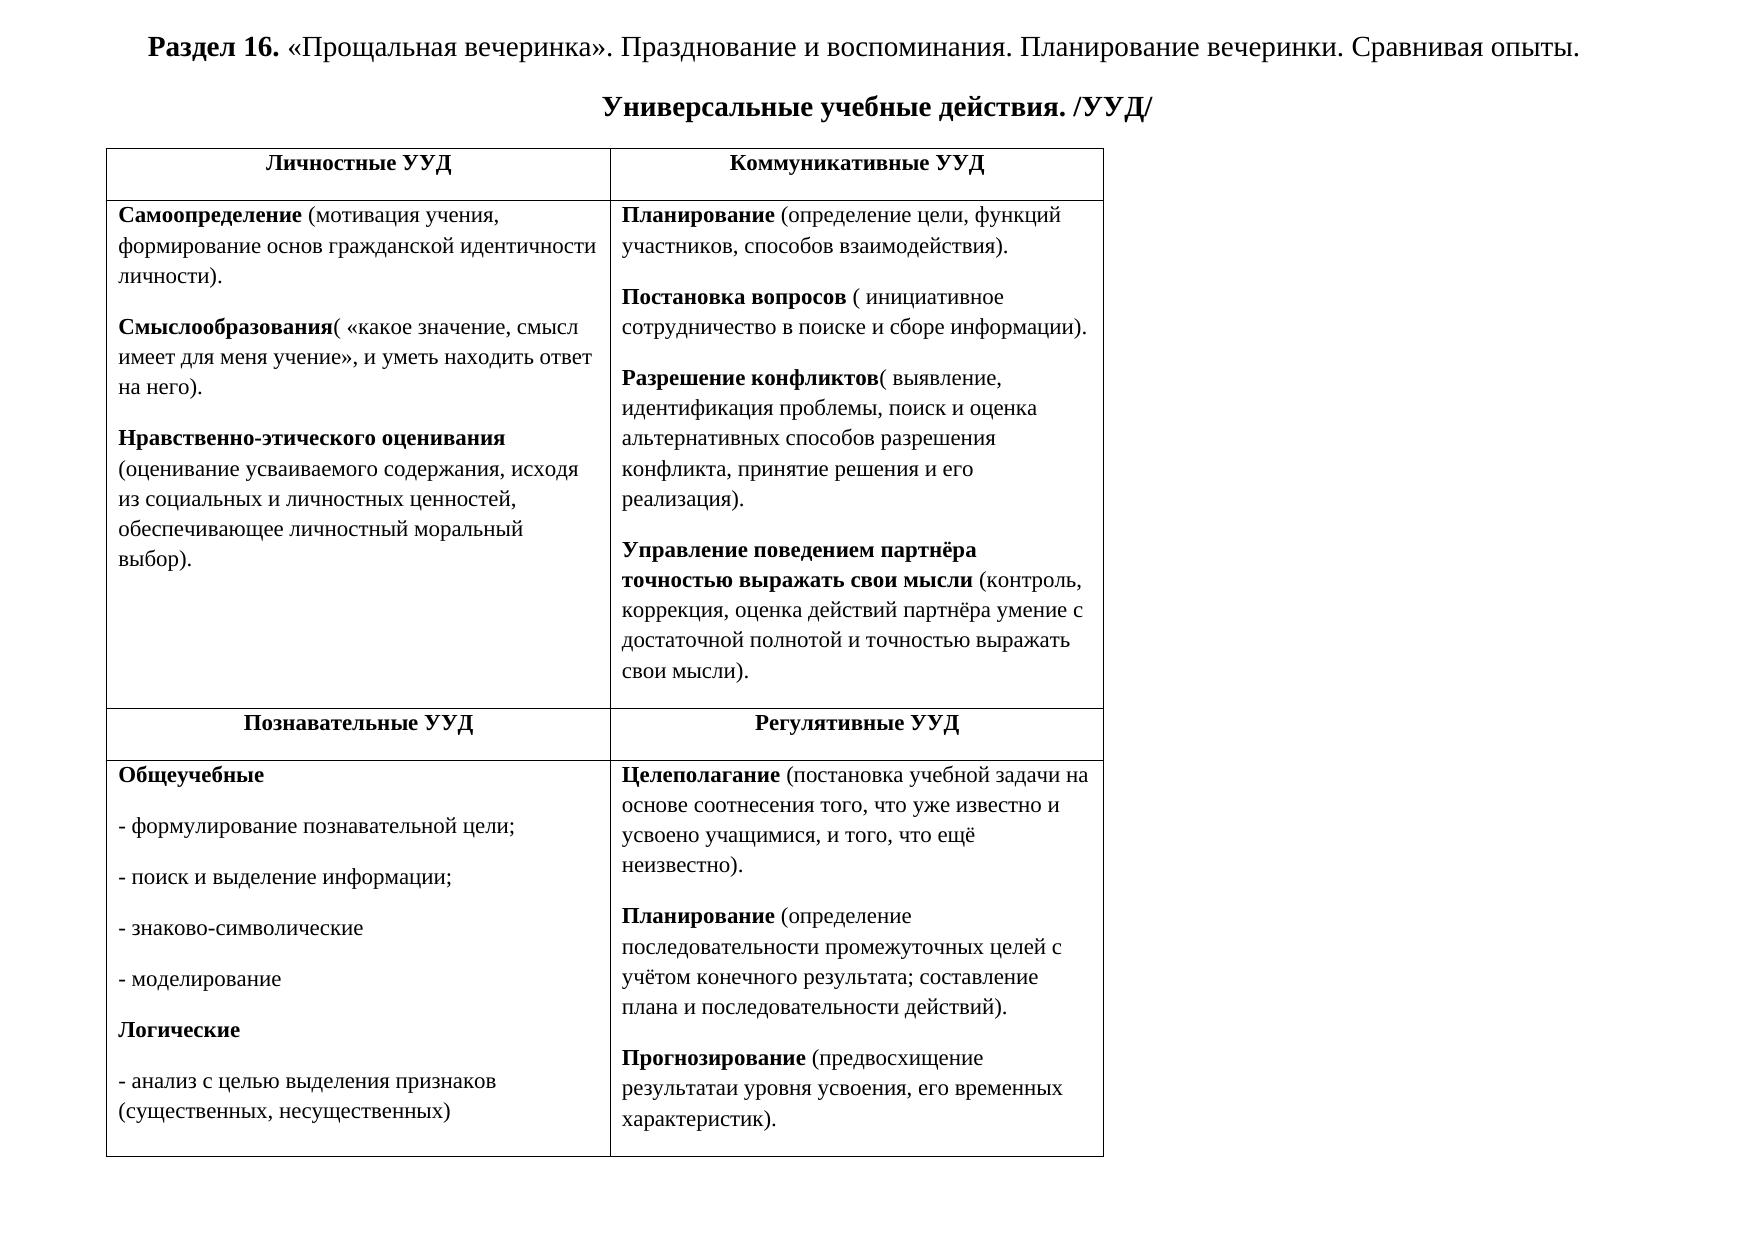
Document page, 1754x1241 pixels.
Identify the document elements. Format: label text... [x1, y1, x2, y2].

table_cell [107, 761, 610, 1156]
table_cell Самоопределение (мотивация учения, формирование основ гражданской идентичности личности). Смыслообразования( «какое значение, смысл имеет для меня учение», и уметь находить ответ на него). Нравственно-этического оценивания (оценивание усваиваемого содержания, исходя из социальных и личностных ценностей, обеспечивающее личностный моральный выбор). [107, 201, 610, 708]
text Раздел 16. «Прощальная вечеринка». Празднование и воспоминания. Планирование вечеринки. Сравнивая опыты. [148, 29, 1636, 63]
table_header Личностные УУД [107, 149, 610, 200]
table_cell Познавательные УУД [107, 709, 610, 760]
table_header Коммуникативные УУД [611, 149, 1103, 200]
table_cell Регулятивные УУД [611, 709, 1103, 760]
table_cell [611, 761, 1103, 1156]
table_cell Планирование (определение цели, функций участников, способов взаимодействия). Постановка вопросов ( инициативное сотрудничество в поиске и сборе информации). Разрешение конфликтов( выявление, идентификация проблемы, поиск и оценка альтернативных способов разрешения конфликта, принятие решения и его реализация). Управление поведением партнёра точностью выражать свои мысли (контроль, коррекция, оценка действий партнёра умение с достаточной полнотой и точностью выражать свои мысли). [611, 201, 1103, 708]
text Универсальные учебные действия. /УУД/ [118, 89, 1636, 122]
